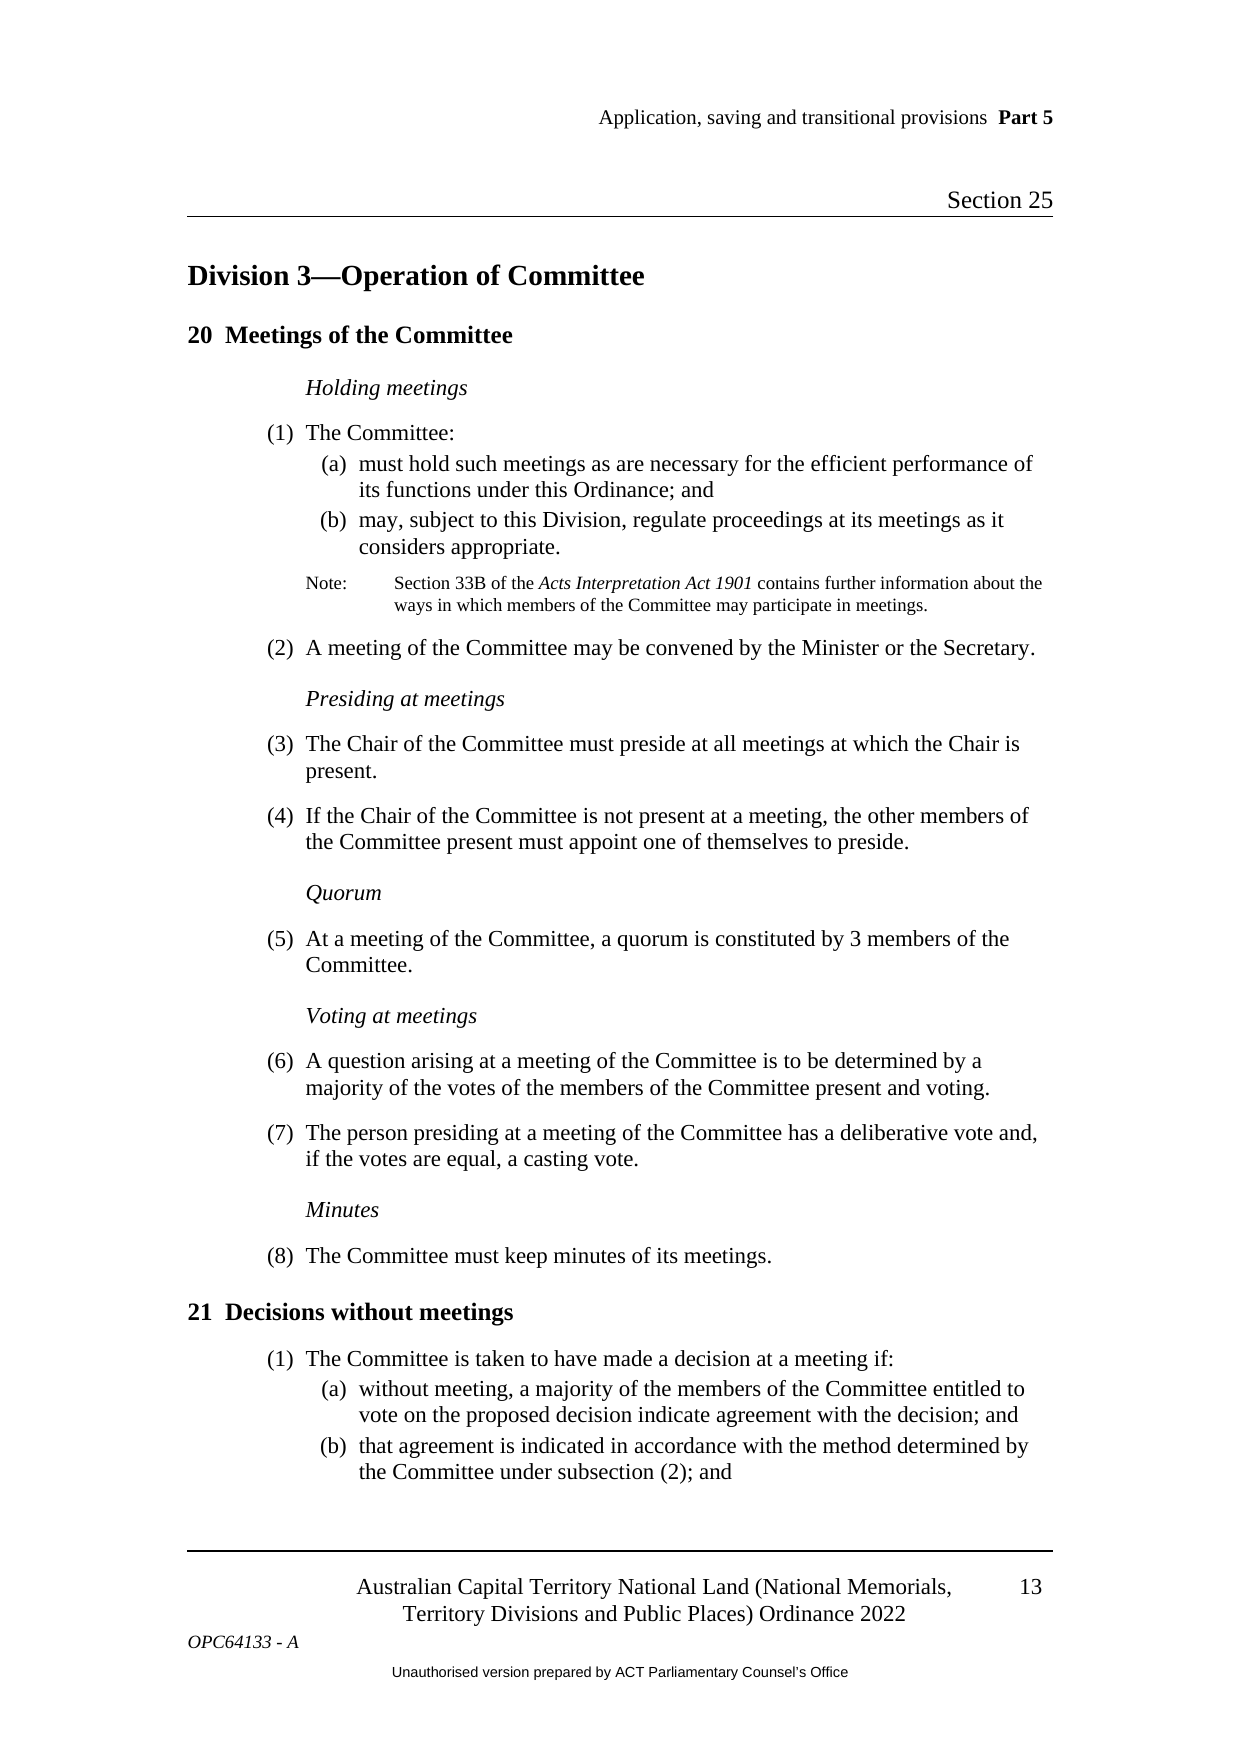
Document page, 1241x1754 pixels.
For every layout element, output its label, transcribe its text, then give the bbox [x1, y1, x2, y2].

text Note: Section 33B of the Acts Interpretation Act 1901 contains further information about the ways in which members of the Committee may participate in meetings. [305, 572, 1053, 615]
text (b) that agreement is indicated in accordance with the method determined by the Committee under subsection (2); and [187, 1432, 1053, 1485]
text (6) A question arising at a meeting of the Committee is to be determined by a majority of the votes of the members of the Committee present and voting. [187, 1047, 1053, 1100]
text Voting at meetings [305, 1002, 1053, 1029]
text Division 3—Operation of Committee [187, 258, 1053, 291]
text (1) The Committee is taken to have made a decision at a meeting if: [187, 1345, 1053, 1371]
text (2) A meeting of the Committee may be convened by the Minister or the Secretary. [187, 634, 1053, 660]
text (b) may, subject to this Division, regulate proceedings at its meetings as it considers appropriate. [187, 507, 1053, 559]
text Quorum [305, 879, 1053, 906]
text (a) must hold such meetings as are necessary for the efficient performance of its functions under this Ordinance; and [187, 450, 1053, 502]
text Minutes [305, 1197, 1053, 1223]
text 20 Meetings of the Committee [187, 320, 1053, 349]
text Holding meetings [305, 374, 1053, 400]
text 21 Decisions without meetings [187, 1297, 1053, 1326]
text Presiding at meetings [305, 685, 1053, 712]
text (3) The Chair of the Committee must preside at all meetings at which the Chair is present. [187, 730, 1053, 783]
text (5) At a meeting of the Committee, a quorum is constituted by 3 members of the Committee. [187, 924, 1053, 977]
text (1) The Committee: [187, 419, 1053, 446]
text (a) without meeting, a majority of the members of the Committee entitled to vote on the proposed decision indicate agreement with the decision; and [187, 1375, 1053, 1428]
text (8) The Committee must keep minutes of its meetings. [187, 1242, 1053, 1268]
text (7) The person presiding at a meeting of the Committee has a deliberative vote and, if the votes are equal, a casting vote. [187, 1119, 1053, 1172]
text (4) If the Chair of the Committee is not present at a meeting, the other members of the Committee present must appoint one of themselves to preside. [187, 802, 1053, 854]
